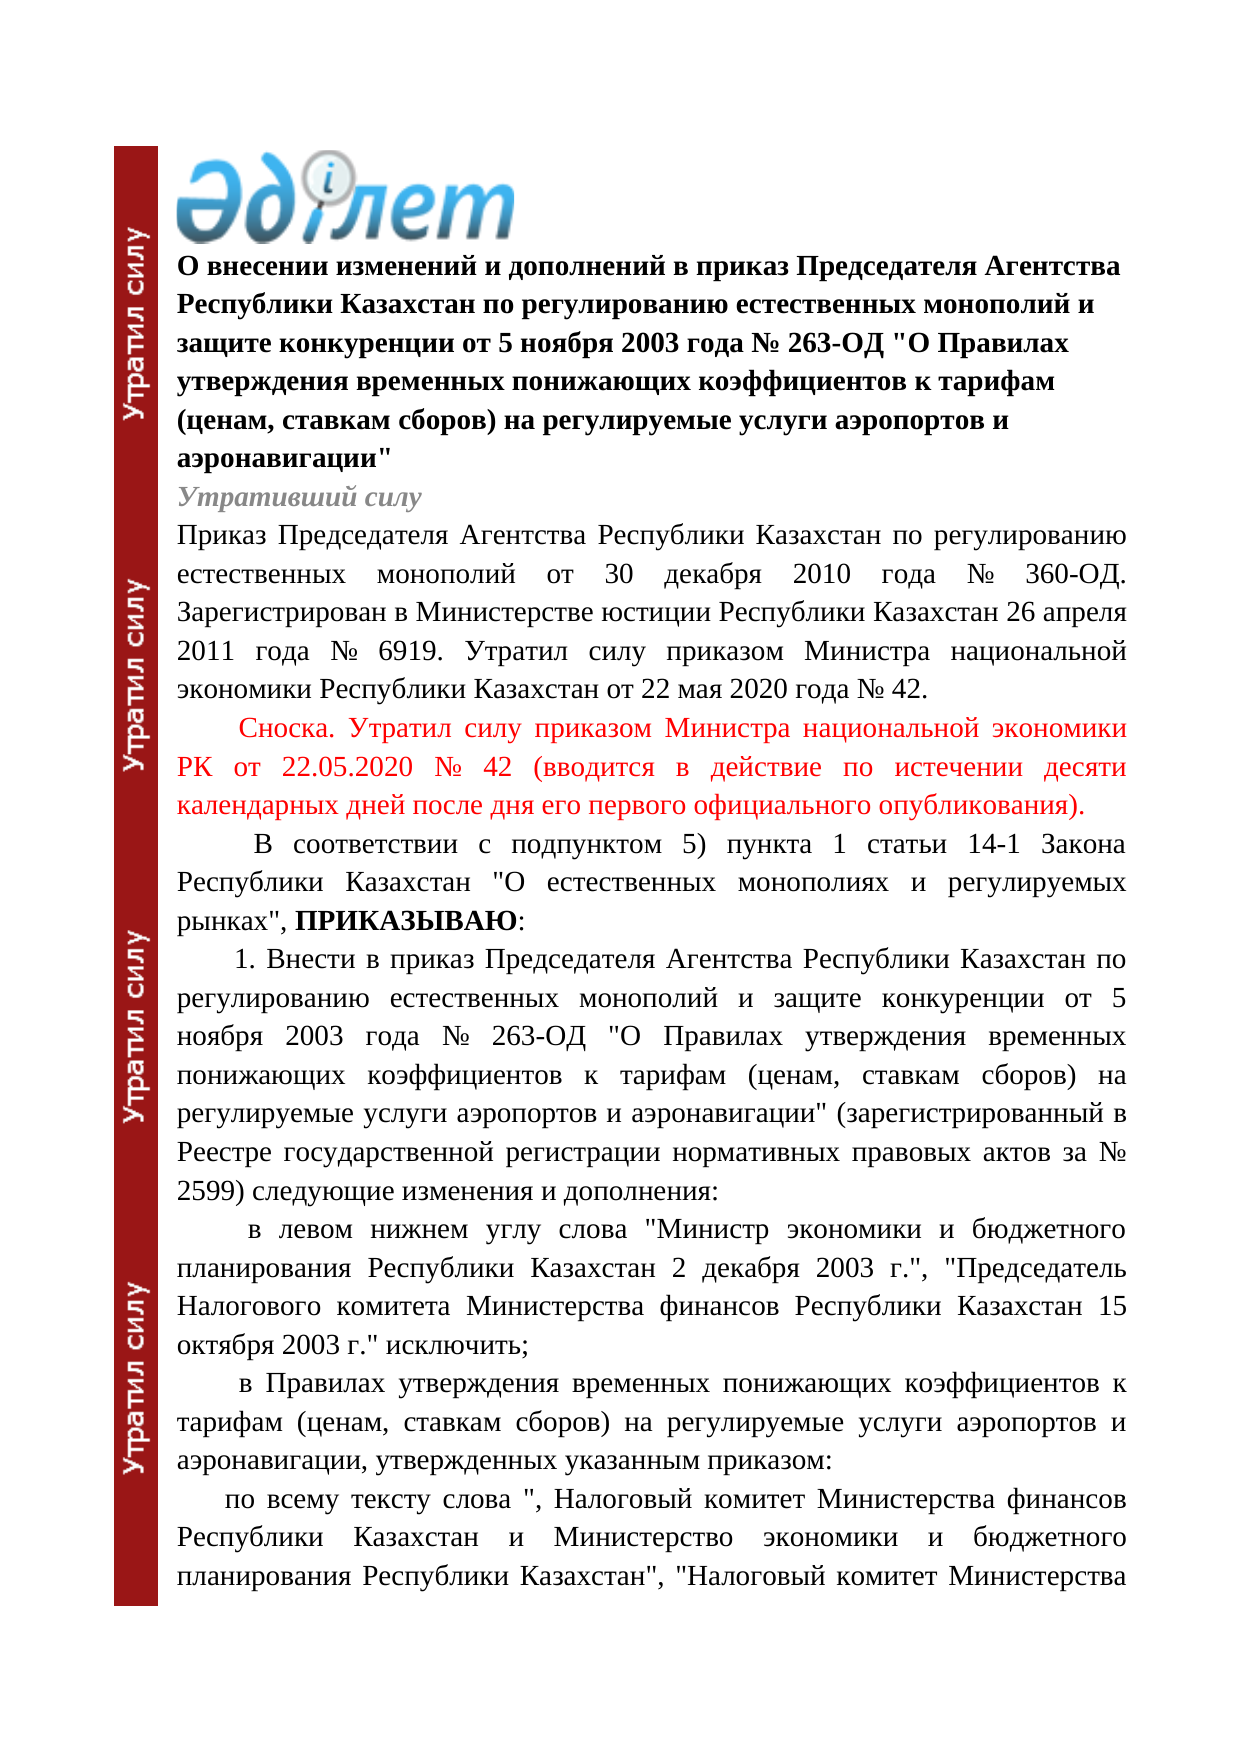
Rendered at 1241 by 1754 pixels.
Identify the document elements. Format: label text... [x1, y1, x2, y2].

picture [114, 146, 158, 248]
text в левом нижнем углу слова "Министр экономики и бюджетного планирования Республики Казахстан 2 декабря 2003 г.", "Председатель Налогового комитета Министерства финансов Республики Казахстан 15 октября 2003 г." исключить; [112, 1211, 1128, 1360]
picture [114, 1360, 158, 1365]
text В соответствии c подпунктом 5) пункта 1 статьи 14-1 Закона Республики Казахстан "О естественных монополиях и регулируемых рынках", ПРИКАЗЫВАЮ: [112, 826, 1128, 936]
text 1. Внести в приказ Председателя Агентства Республики Казахстан по регулированию естественных монополий и защите конкуренции от 5 ноября 2003 года № 263-ОД "О Правилах утверждения временных понижающих коэффициентов к тарифам (ценам, ставкам сборов) на регулируемые услуги аэропортов и аэронавигации" (зарегистрированный в Реестре государственной регистрации нормативных правовых актов за № 2599) следующие изменения и дополнения: [112, 941, 1128, 1206]
text Приказ Председателя Агентства Республики Казахстан по регулированию естественных монополий от 30 декабря 2010 года № 360-ОД. Зарегистрирован в Министерстве юстиции Республики Казахстан 26 апреля 2011 года № 6919. Утратил силу приказом Министра национальной экономики Республики Казахстан от 22 мая 2020 года № 42. [112, 517, 1128, 705]
text О внесении изменений и дополнений в приказ Председателя Агентства Республики Казахстан по регулированию естественных монополий и защите конкуренции от 5 ноября 2003 года № 263-ОД "О Правилах утверждения временных понижающих коэффициентов к тарифам (ценам, ставкам сборов) на регулируемые услуги аэропортов и аэронавигации" [112, 248, 1128, 474]
picture [114, 1592, 158, 1606]
picture [114, 512, 158, 517]
picture [176, 150, 515, 244]
picture [114, 821, 158, 826]
picture [114, 1206, 158, 1211]
text в Правилах утверждения временных понижающих коэффициентов к тарифам (ценам, ставкам сборов) на регулируемые услуги аэропортов и аэронавигации, утвержденных указанным приказом: [112, 1365, 1128, 1476]
text Утративший силу [112, 479, 1128, 512]
picture [114, 705, 158, 710]
picture [114, 936, 158, 941]
picture [114, 474, 158, 479]
text Сноска. Утратил силу приказом Министра национальной экономики РК от 22.05.2020 № 42 (вводится в действие по истечении десяти календарных дней после дня его первого официального опубликования). [112, 710, 1128, 821]
picture [114, 1476, 158, 1481]
